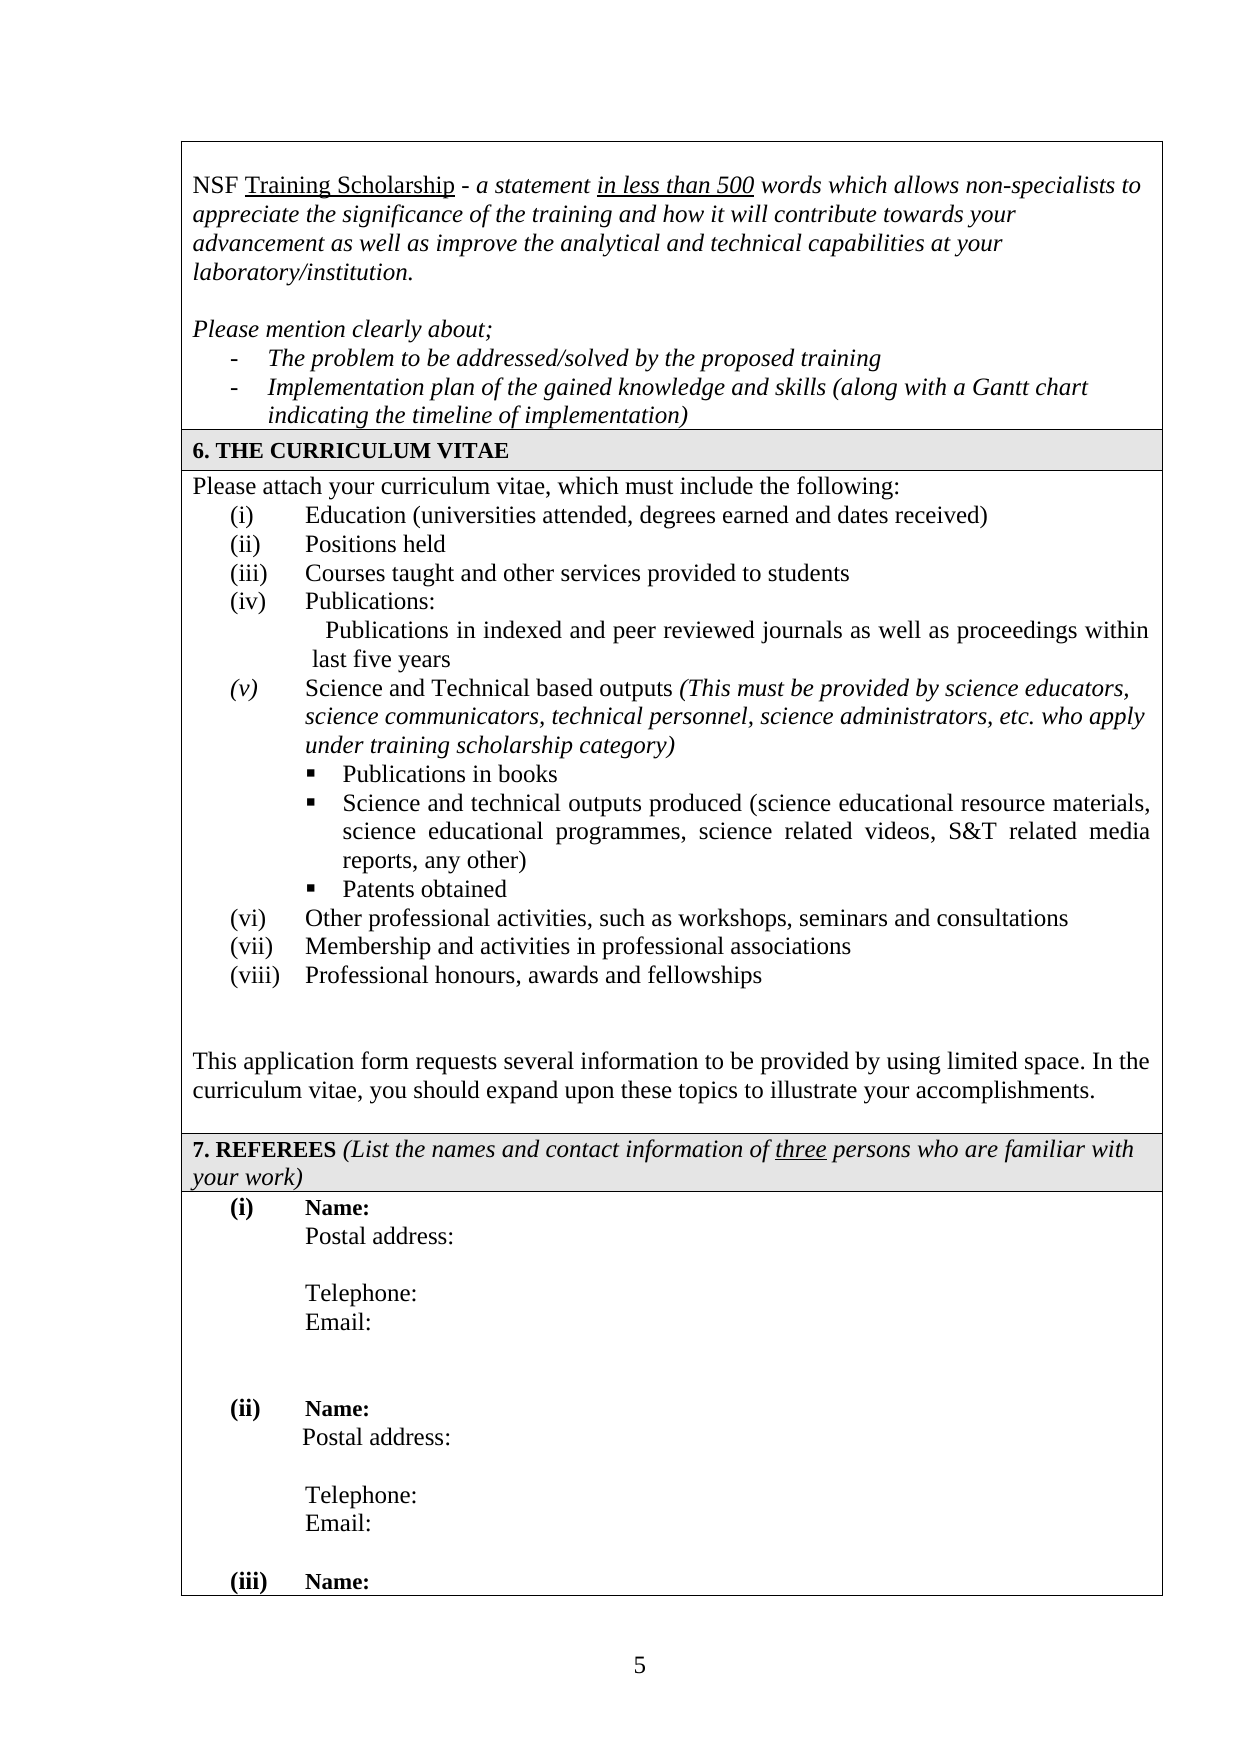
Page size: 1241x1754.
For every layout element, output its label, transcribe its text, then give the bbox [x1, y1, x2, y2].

table_cell Please attach your curriculum vitae, which must include the following: Education (universities attended, degrees earned and dates received) Positions held Courses taught and other services provided to students Publications: Publications in indexed and peer reviewed journals as well as proceedings within last five years Science and Technical based outputs (This must be provided by science educators, science communicators, technical personnel, science administrators, etc. who apply under training scholarship category) Publications in books Science and technical outputs produced (science educational resource materials, science educational programmes, science related videos, S&T related media reports, any other) Patents obtained Other professional activities, such as workshops, seminars and consultations Membership and activities in professional associations Professional honours, awards and fellowships This application form requests several information to be provided by using limited space. In the curriculum vitae, you should expand upon these topics to illustrate your accomplishments. [182, 471, 1162, 1133]
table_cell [182, 1192, 1162, 1595]
table_cell 6. THE CURRICULUM VITAE [182, 430, 1162, 470]
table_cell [182, 142, 1162, 429]
table_cell 7. REFEREES (List the names and contact information of three persons who are familiar with your work) [182, 1134, 1162, 1191]
